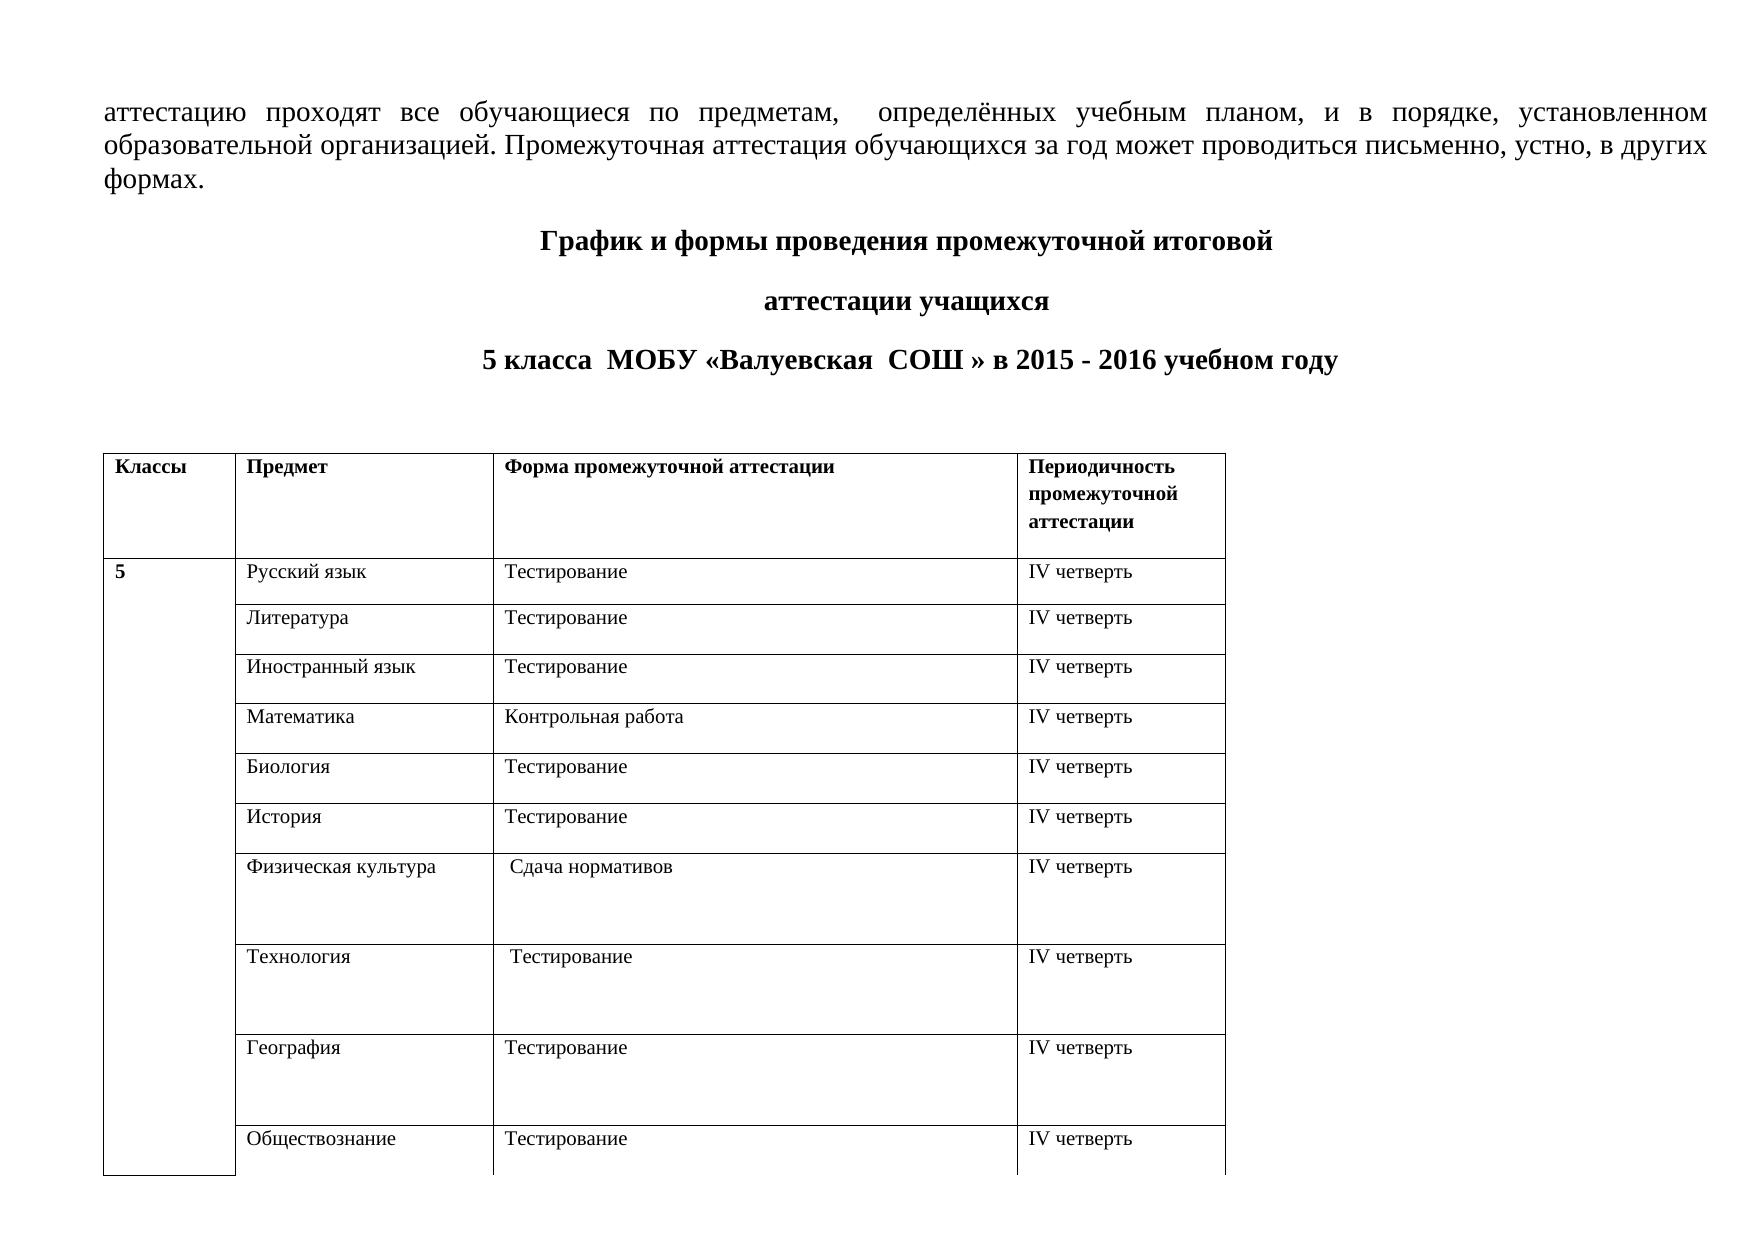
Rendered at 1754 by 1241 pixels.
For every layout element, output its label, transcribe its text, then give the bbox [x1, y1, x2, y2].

table_cell IV четверть [1018, 704, 1225, 753]
table_cell Тестирование [494, 1126, 1017, 1175]
table_header Предмет [236, 454, 493, 558]
table_cell Литература [236, 605, 493, 653]
table_cell История [236, 804, 493, 853]
table_cell Тестирование [494, 559, 1017, 604]
text аттестации учащихся [103, 283, 1709, 316]
table_cell География [236, 1035, 493, 1125]
table_cell Иностранный язык [236, 655, 493, 703]
table_cell Тестирование [494, 804, 1017, 853]
table_cell 5 [104, 559, 235, 1175]
table_cell Тестирование [494, 1035, 1017, 1125]
table_header Форма промежуточной аттестации [494, 454, 1017, 558]
table_cell Русский язык [236, 559, 493, 604]
table_cell Тестирование [494, 605, 1017, 653]
table_cell Физическая культура [236, 854, 493, 943]
table_cell Математика [236, 704, 493, 753]
text График и формы проведения промежуточной итоговой [103, 223, 1709, 257]
table_cell IV четверть [1018, 1035, 1225, 1125]
table_cell IV четверть [1018, 945, 1225, 1034]
table_cell IV четверть [1018, 804, 1225, 853]
table_cell IV четверть [1018, 754, 1225, 803]
table_cell Тестирование [494, 945, 1017, 1034]
table_cell IV четверть [1018, 655, 1225, 703]
text 5 класса МОБУ «Валуевская СОШ » в 2015 - 2016 учебном году [103, 342, 1709, 376]
table_header Периодичность промежуточной аттестации [1018, 454, 1225, 558]
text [103, 94, 1709, 194]
table_cell Тестирование [494, 655, 1017, 703]
table_cell IV четверть [1018, 1126, 1225, 1175]
table_header Классы [104, 454, 235, 558]
table_cell Обществознание [236, 1126, 493, 1175]
table_cell Сдача нормативов [494, 854, 1017, 943]
table_cell Биология [236, 754, 493, 803]
table_cell Контрольная работа [494, 704, 1017, 753]
table_cell IV четверть [1018, 559, 1225, 604]
table_cell Тестирование [494, 754, 1017, 803]
table_cell IV четверть [1018, 854, 1225, 943]
table_cell Технология [236, 945, 493, 1034]
table_cell IV четверть [1018, 605, 1225, 653]
